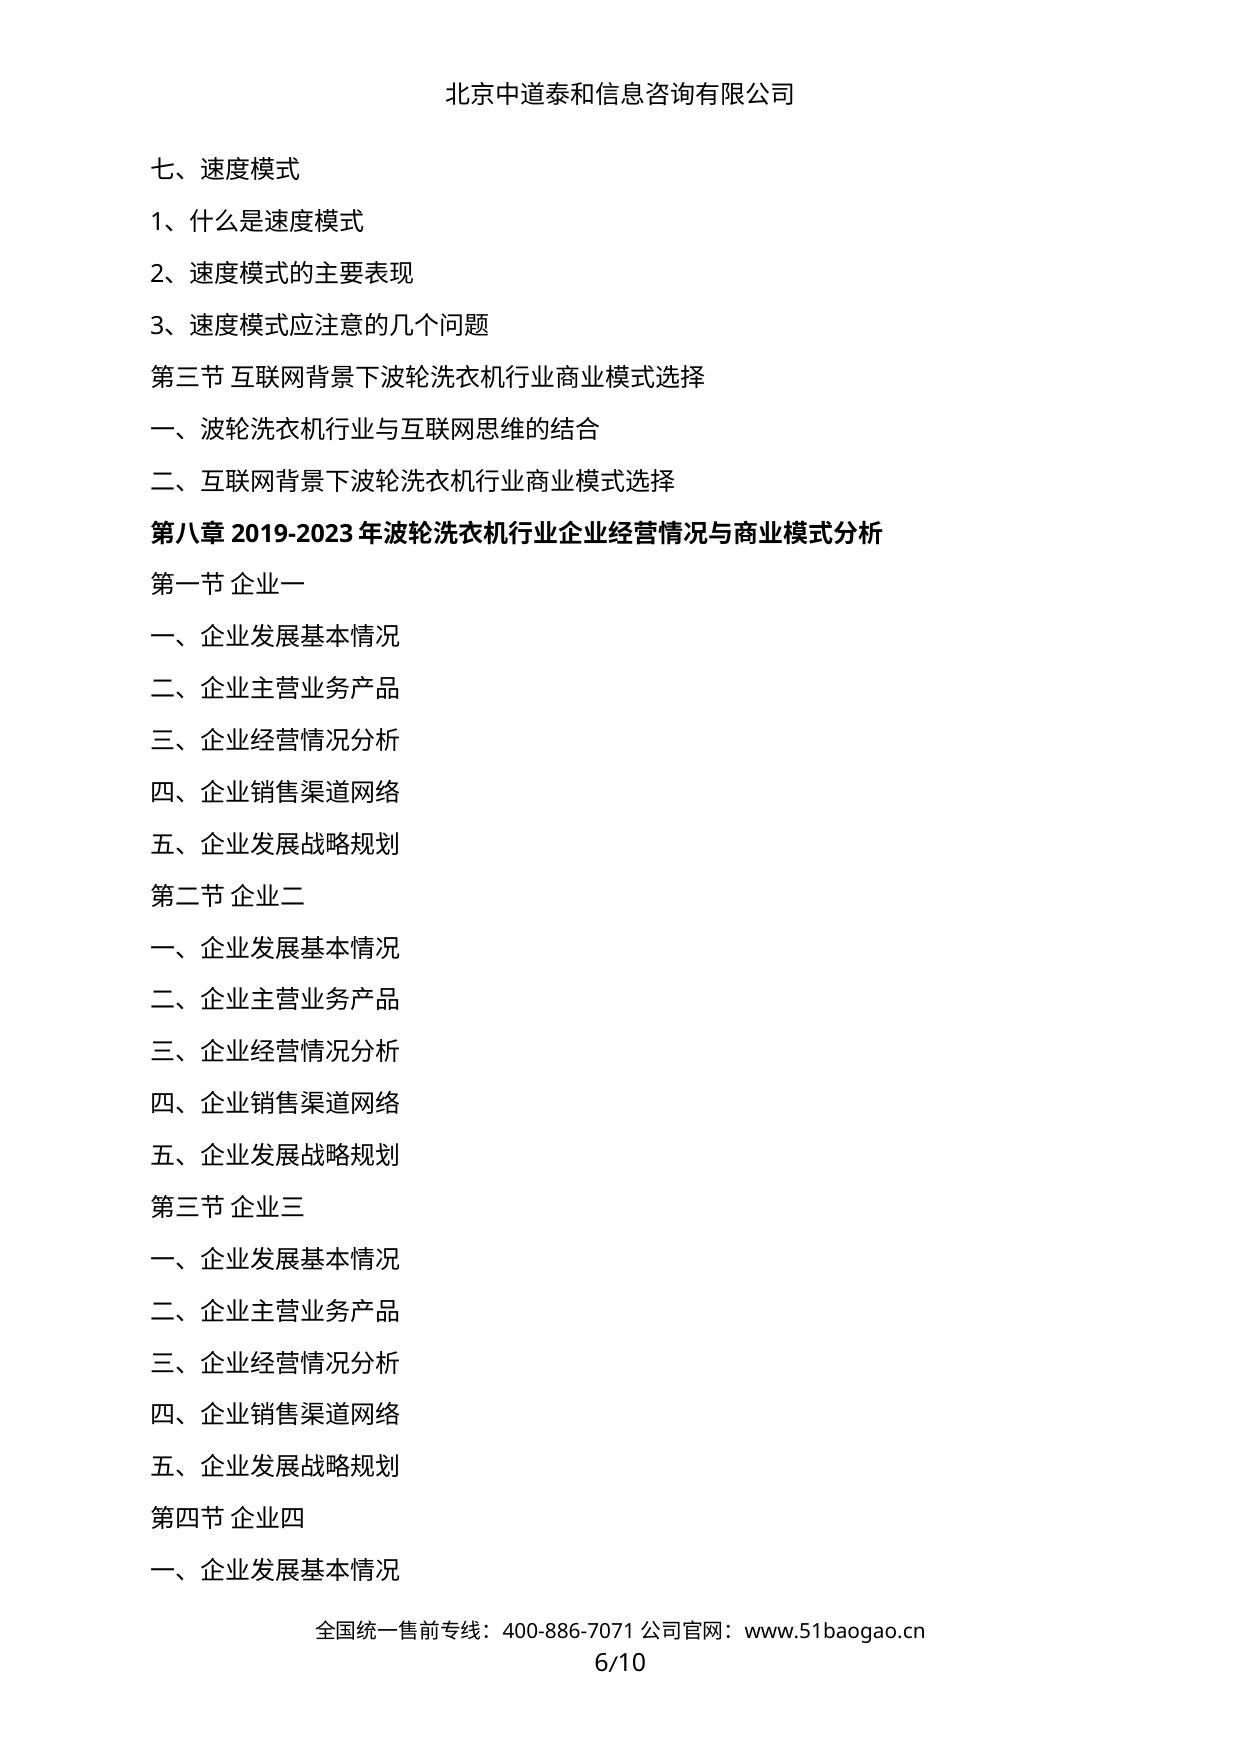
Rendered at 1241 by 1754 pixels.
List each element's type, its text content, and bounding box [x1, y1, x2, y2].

text 第三节 互联网背景下波轮洗衣机行业商业模式选择 [150, 357, 1090, 394]
text 一、企业发展基本情况 [150, 928, 1090, 964]
text 四、企业销售渠道网络 [150, 1084, 1090, 1120]
text 三、企业经营情况分析 [150, 1343, 1090, 1379]
text 七、速度模式 [150, 150, 1090, 186]
text 一、企业发展基本情况 [150, 617, 1090, 653]
text 五、企业发展战略规划 [150, 1447, 1090, 1483]
text 2、速度模式的主要表现 [150, 254, 1090, 290]
text 一、波轮洗衣机行业与互联网思维的结合 [150, 409, 1090, 446]
text 四、企业销售渠道网络 [150, 772, 1090, 809]
text 第四节 企业四 [150, 1499, 1090, 1535]
text 1、什么是速度模式 [150, 202, 1090, 238]
text 二、企业主营业务产品 [150, 980, 1090, 1016]
text 二、企业主营业务产品 [150, 1291, 1090, 1327]
text 3、速度模式应注意的几个问题 [150, 306, 1090, 342]
text 四、企业销售渠道网络 [150, 1395, 1090, 1431]
text 第八章 2019-2023年波轮洗衣机行业企业经营情况与商业模式分析 [150, 513, 1090, 549]
text 五、企业发展战略规划 [150, 1136, 1090, 1172]
text 一、企业发展基本情况 [150, 1551, 1090, 1587]
text 二、企业主营业务产品 [150, 669, 1090, 705]
text 二、互联网背景下波轮洗衣机行业商业模式选择 [150, 461, 1090, 497]
text 五、企业发展战略规划 [150, 824, 1090, 861]
text 三、企业经营情况分析 [150, 1032, 1090, 1068]
text 第三节 企业三 [150, 1187, 1090, 1224]
text 第一节 企业一 [150, 565, 1090, 601]
text 一、企业发展基本情况 [150, 1239, 1090, 1276]
text 三、企业经营情况分析 [150, 721, 1090, 757]
text 第二节 企业二 [150, 876, 1090, 912]
